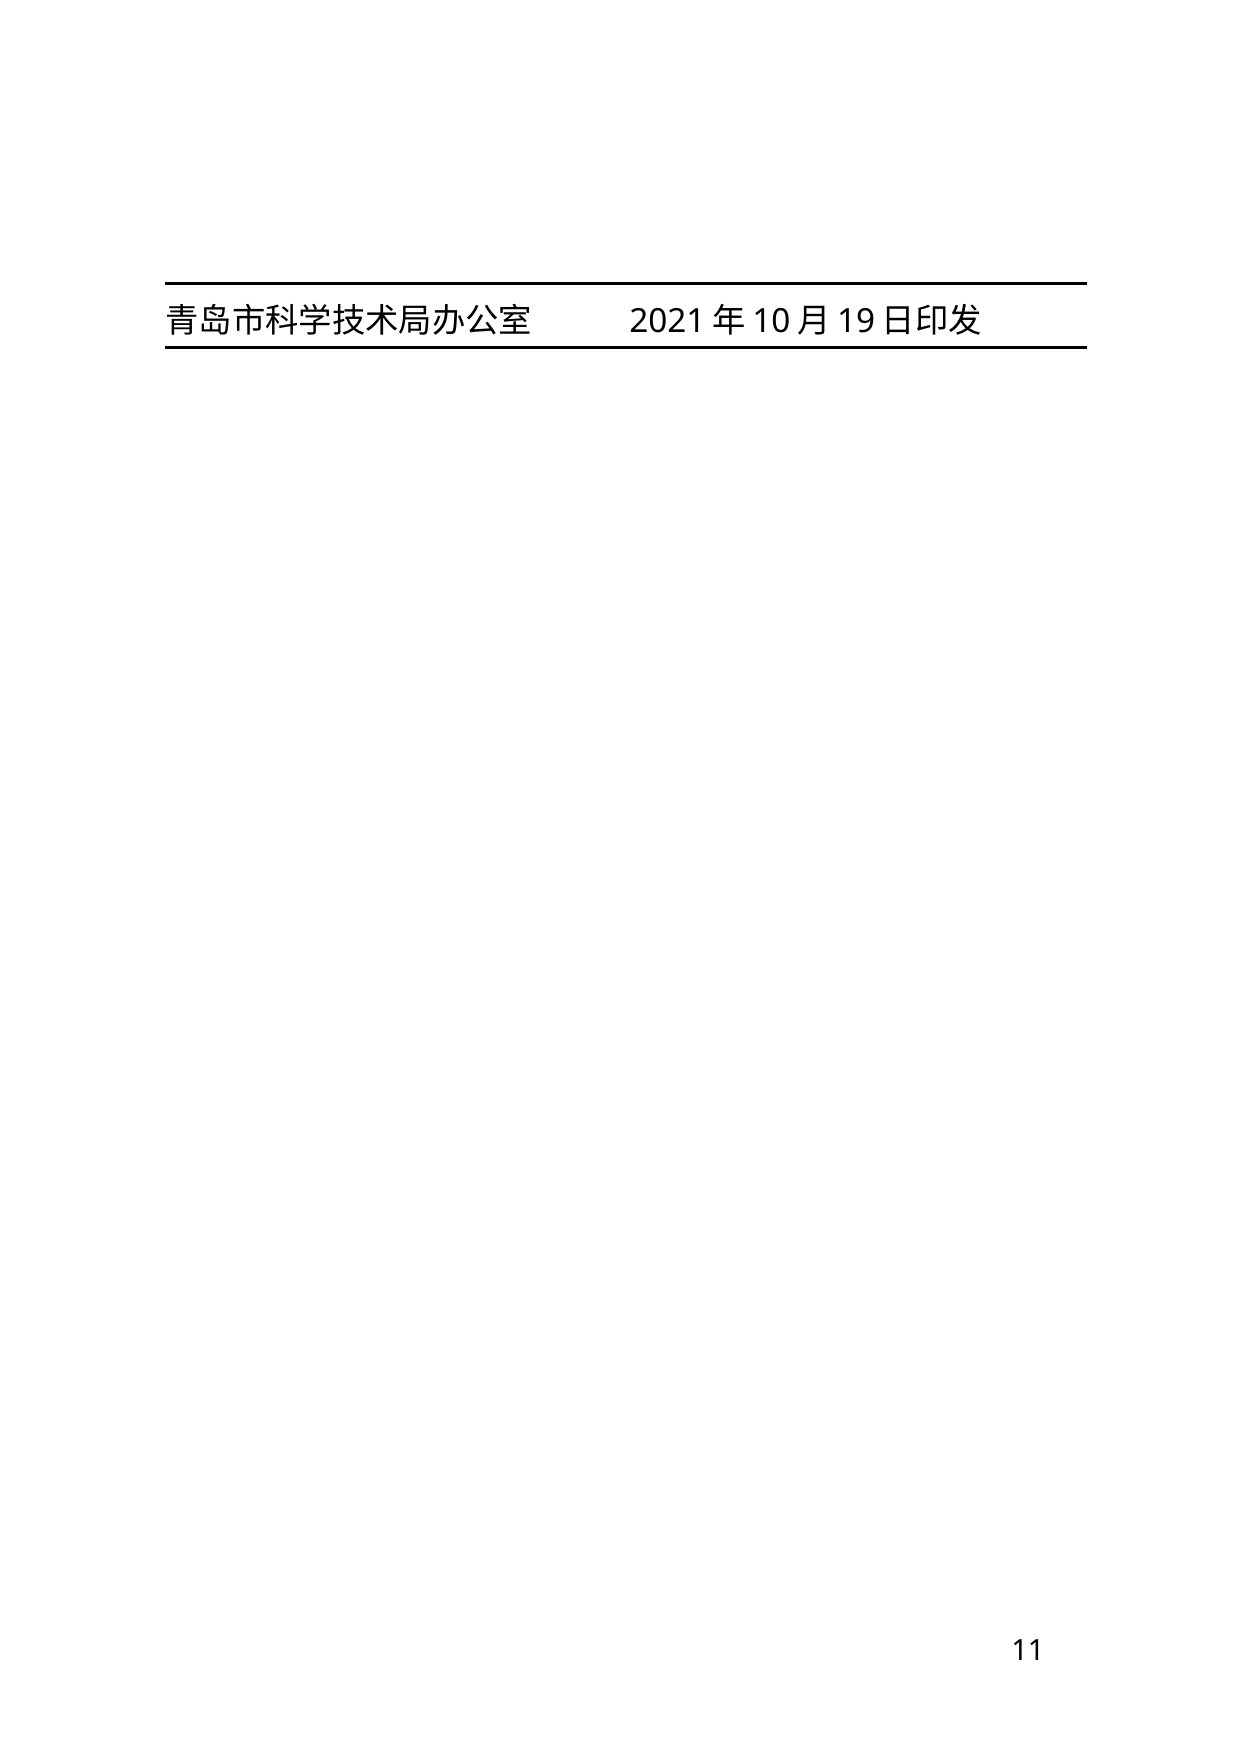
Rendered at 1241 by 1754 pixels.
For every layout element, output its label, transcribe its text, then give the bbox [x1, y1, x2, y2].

text 青岛市科学技术局办公室 2021年10月19日印发 [165, 285, 1087, 346]
